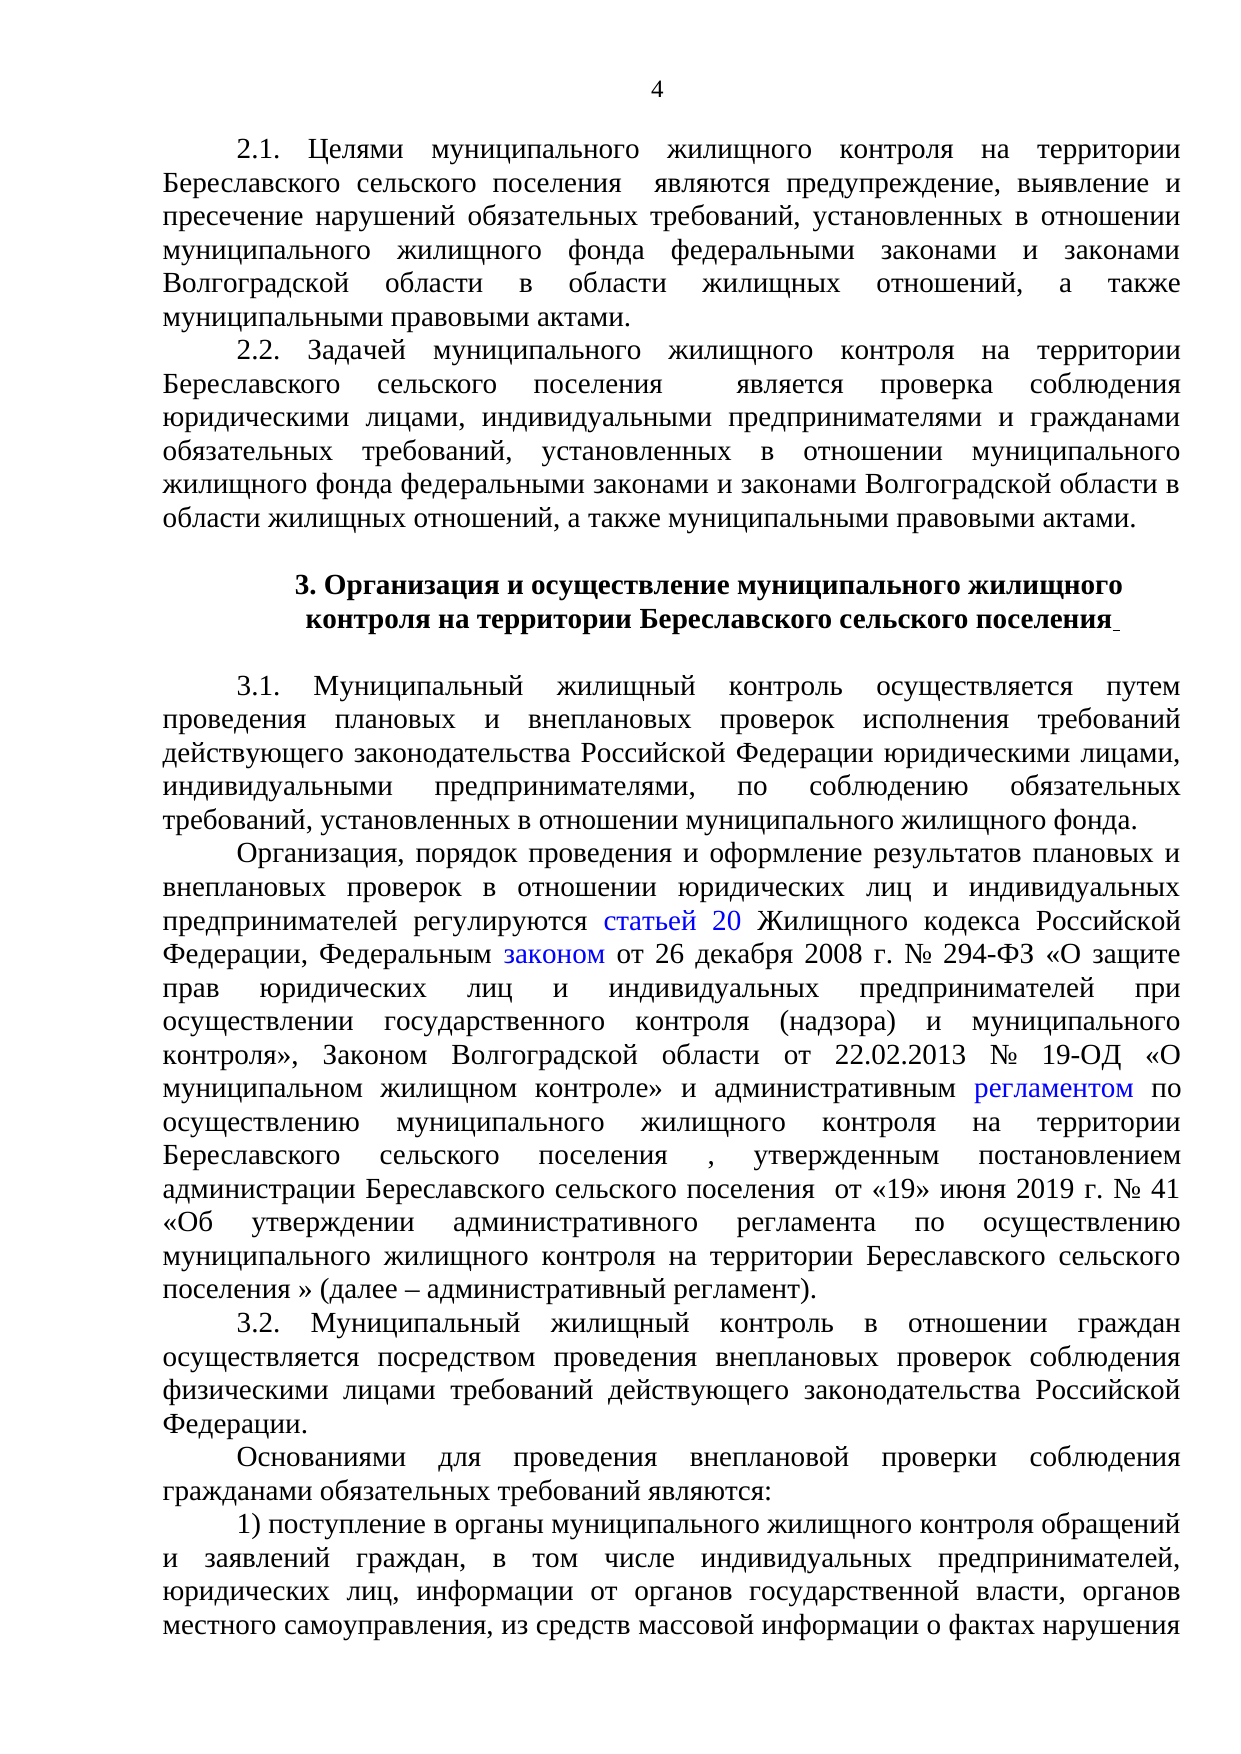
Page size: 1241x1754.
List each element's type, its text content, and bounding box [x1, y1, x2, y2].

text 2.2. Задачей муниципального жилищного контроля на территории Береславского сельского поселения является проверка соблюдения юридическими лицами, индивидуальными предпринимателями и гражданами обязательных требований, установленных в отношении муниципального жилищного фонда федеральными законами и законами Волгоградской области в области жилищных отношений, а также муниципальными правовыми актами. [162, 332, 1181, 534]
text Организация, порядок проведения и оформление результатов плановых и внеплановых проверок в отношении юридических лиц и индивидуальных предпринимателей регулируются статьей 20 Жилищного кодекса Российской Федерации, Федеральным законом от 26 декабря 2008 г. № 294-ФЗ «О защите прав юридических лиц и индивидуальных предпринимателей при осуществлении государственного контроля (надзора) и муниципального контроля», Законом Волгоградской области от 22.02.2013 № 19-ОД «О муниципальном жилищном контроле» и административным регламентом по осуществлению муниципального жилищного контроля на территории Береславского сельского поселения , утвержденным постановлением администрации Береславского сельского поселения от «19» июня 2019 г. № 41 «Об утверждении административного регламента по осуществлению муниципального жилищного контроля на территории Береславского сельского поселения » (далее – административный регламент). [162, 836, 1181, 1305]
title 3. Организация и осуществление муниципального жилищного [162, 567, 1181, 601]
text 2.1. Целями муниципального жилищного контроля на территории Береславского сельского поселения являются предупреждение, выявление и пресечение нарушений обязательных требований, установленных в отношении муниципального жилищного фонда федеральными законами и законами Волгоградской области в области жилищных отношений, а также муниципальными правовыми актами. [162, 131, 1181, 332]
text 3.1. Муниципальный жилищный контроль осуществляется путем проведения плановых и внеплановых проверок исполнения требований действующего законодательства Российской Федерации юридическими лицами, индивидуальными предпринимателями, по соблюдению обязательных требований, установленных в отношении муниципального жилищного фонда. [162, 668, 1181, 836]
text Основаниями для проведения внеплановой проверки соблюдения гражданами обязательных требований являются: [162, 1439, 1181, 1506]
title контроля на территории Береславского сельского поселения [162, 601, 1181, 634]
text 3.2. Муниципальный жилищный контроль в отношении граждан осуществляется посредством проведения внеплановых проверок соблюдения физическими лицами требований действующего законодательства Российской Федерации. [162, 1305, 1181, 1439]
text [162, 1506, 1181, 1641]
